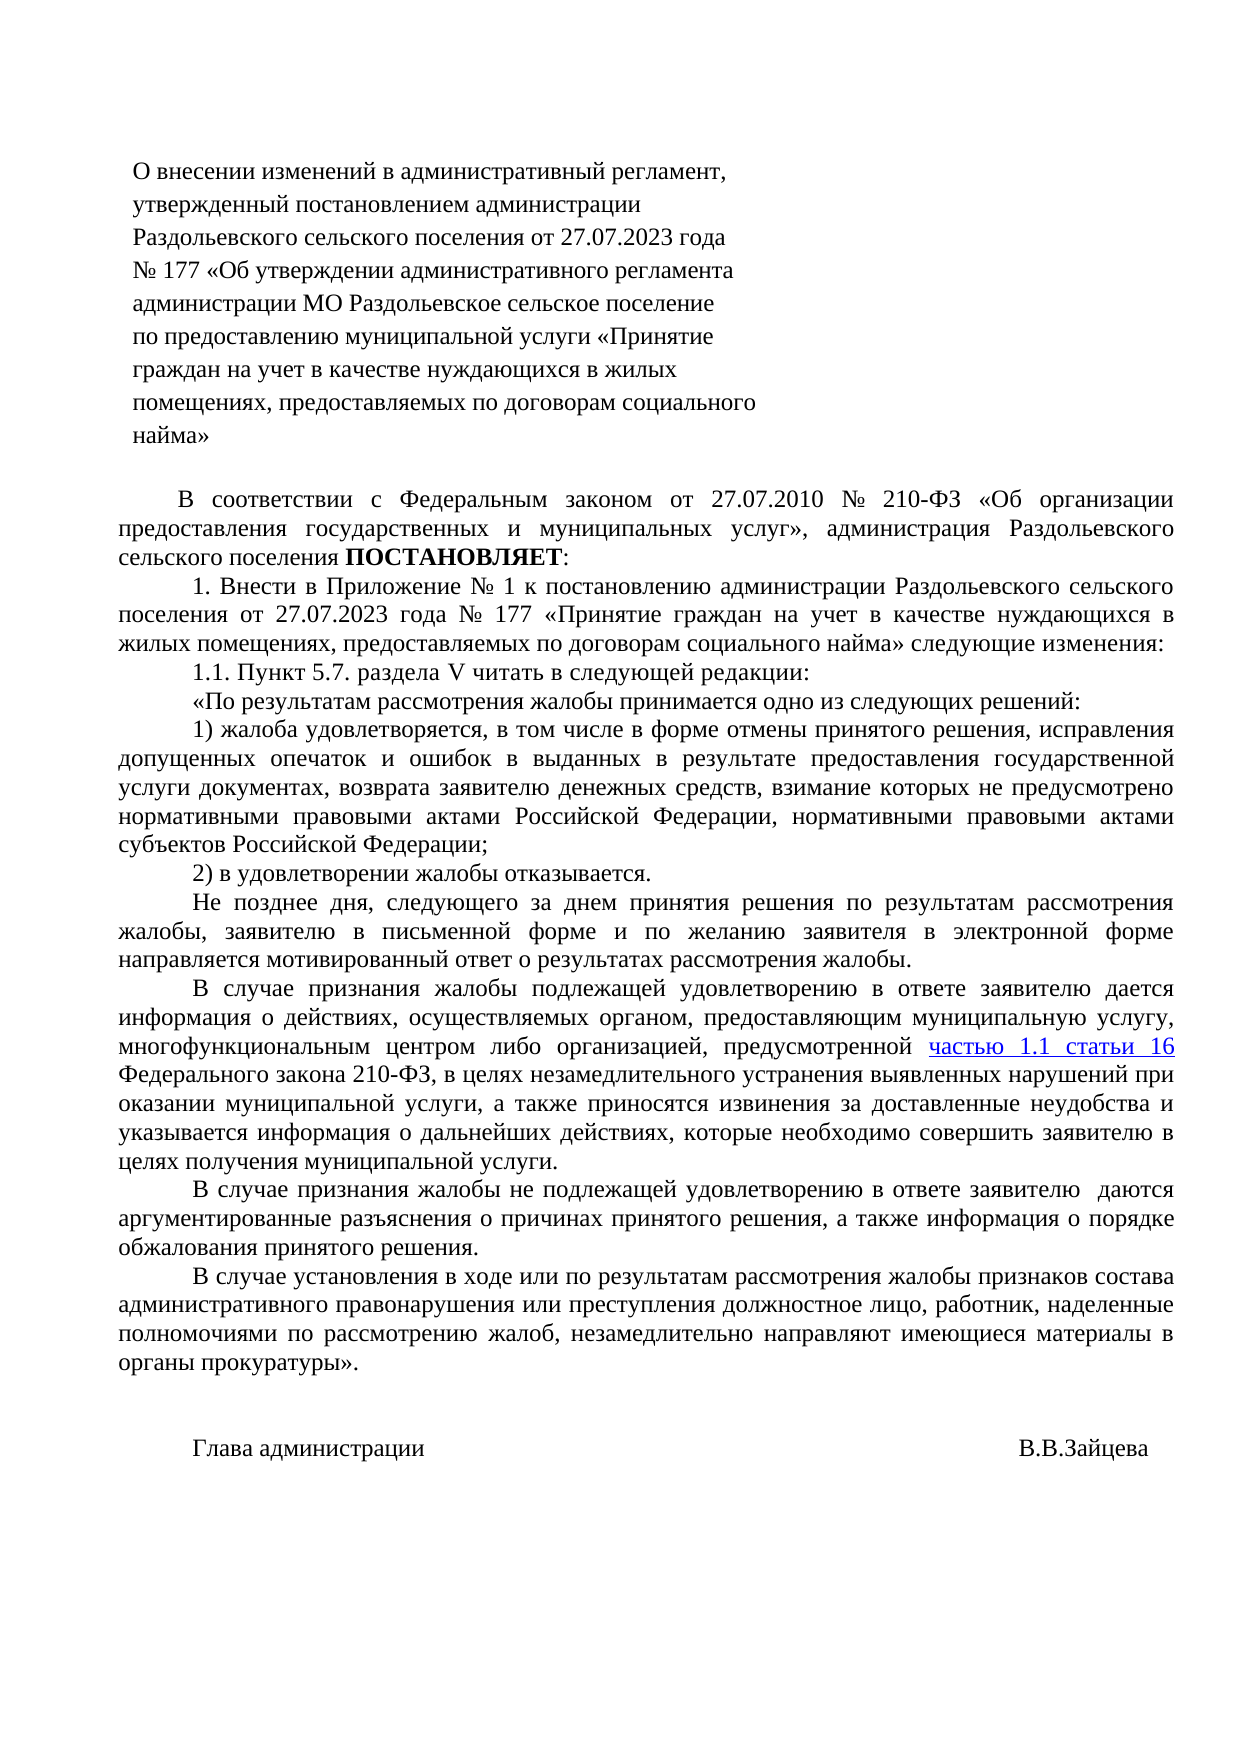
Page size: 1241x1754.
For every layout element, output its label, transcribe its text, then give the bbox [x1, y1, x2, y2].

text «По результатам рассмотрения жалобы принимается одно из следующих решений: [118, 686, 1175, 714]
text 1) жалоба удовлетворяется, в том числе в форме отмены принятого решения, исправления допущенных опечаток и ошибок в выданных в результате предоставления государственной услуги документах, возврата заявителю денежных средств, взимание которых не предусмотрено нормативными правовыми актами Российской Федерации, нормативными правовыми актами субъектов Российской Федерации; [118, 714, 1175, 858]
text 1.1. Пункт 5.7. раздела V читать в следующей редакции: [118, 657, 1175, 686]
text В случае признания жалобы подлежащей удовлетворению в ответе заявителю дается информация о действиях, осуществляемых органом, предоставляющим муниципальную услугу, многофункциональным центром либо организацией, предусмотренной частью 1.1 статьи 16 Федерального закона 210-ФЗ, в целях незамедлительного устранения выявленных нарушений при оказании муниципальной услуги, а также приносятся извинения за доставленные неудобства и указывается информация о дальнейших действиях, которые необходимо совершить заявителю в целях получения муниципальной услуги. [118, 973, 1175, 1174]
text В соответствии с Федеральным законом от 27.07.2010 № 210-ФЗ «Об организации предоставления государственных и муниципальных услуг», администрация Раздольевского сельского поселения ПОСТАНОВЛЯЕТ: [118, 484, 1175, 571]
text Не позднее дня, следующего за днем принятия решения по результатам рассмотрения жалобы, заявителю в письменной форме и по желанию заявителя в электронной форме направляется мотивированный ответ о результатах рассмотрения жалобы. [118, 887, 1175, 973]
text Глава администрации В.В.Зайцева [118, 1433, 1175, 1462]
text В случае признания жалобы не подлежащей удовлетворению в ответе заявителю даются аргументированные разъяснения о причинах принятого решения, а также информация о порядке обжалования принятого решения. [118, 1174, 1175, 1261]
text 2) в удовлетворении жалобы отказывается. [118, 858, 1175, 887]
text 1. Внести в Приложение № 1 к постановлению администрации Раздольевского сельского поселения от 27.07.2023 года № 177 «Принятие граждан на учет в качестве нуждающихся в жилых помещениях, предоставляемых по договорам социального найма» следующие изменения: [118, 571, 1175, 657]
text В случае установления в ходе или по результатам рассмотрения жалобы признаков состава административного правонарушения или преступления должностное лицо, работник, наделенные полномочиями по рассмотрению жалоб, незамедлительно направляют имеющиеся материалы в органы прокуратуры». [118, 1261, 1175, 1376]
